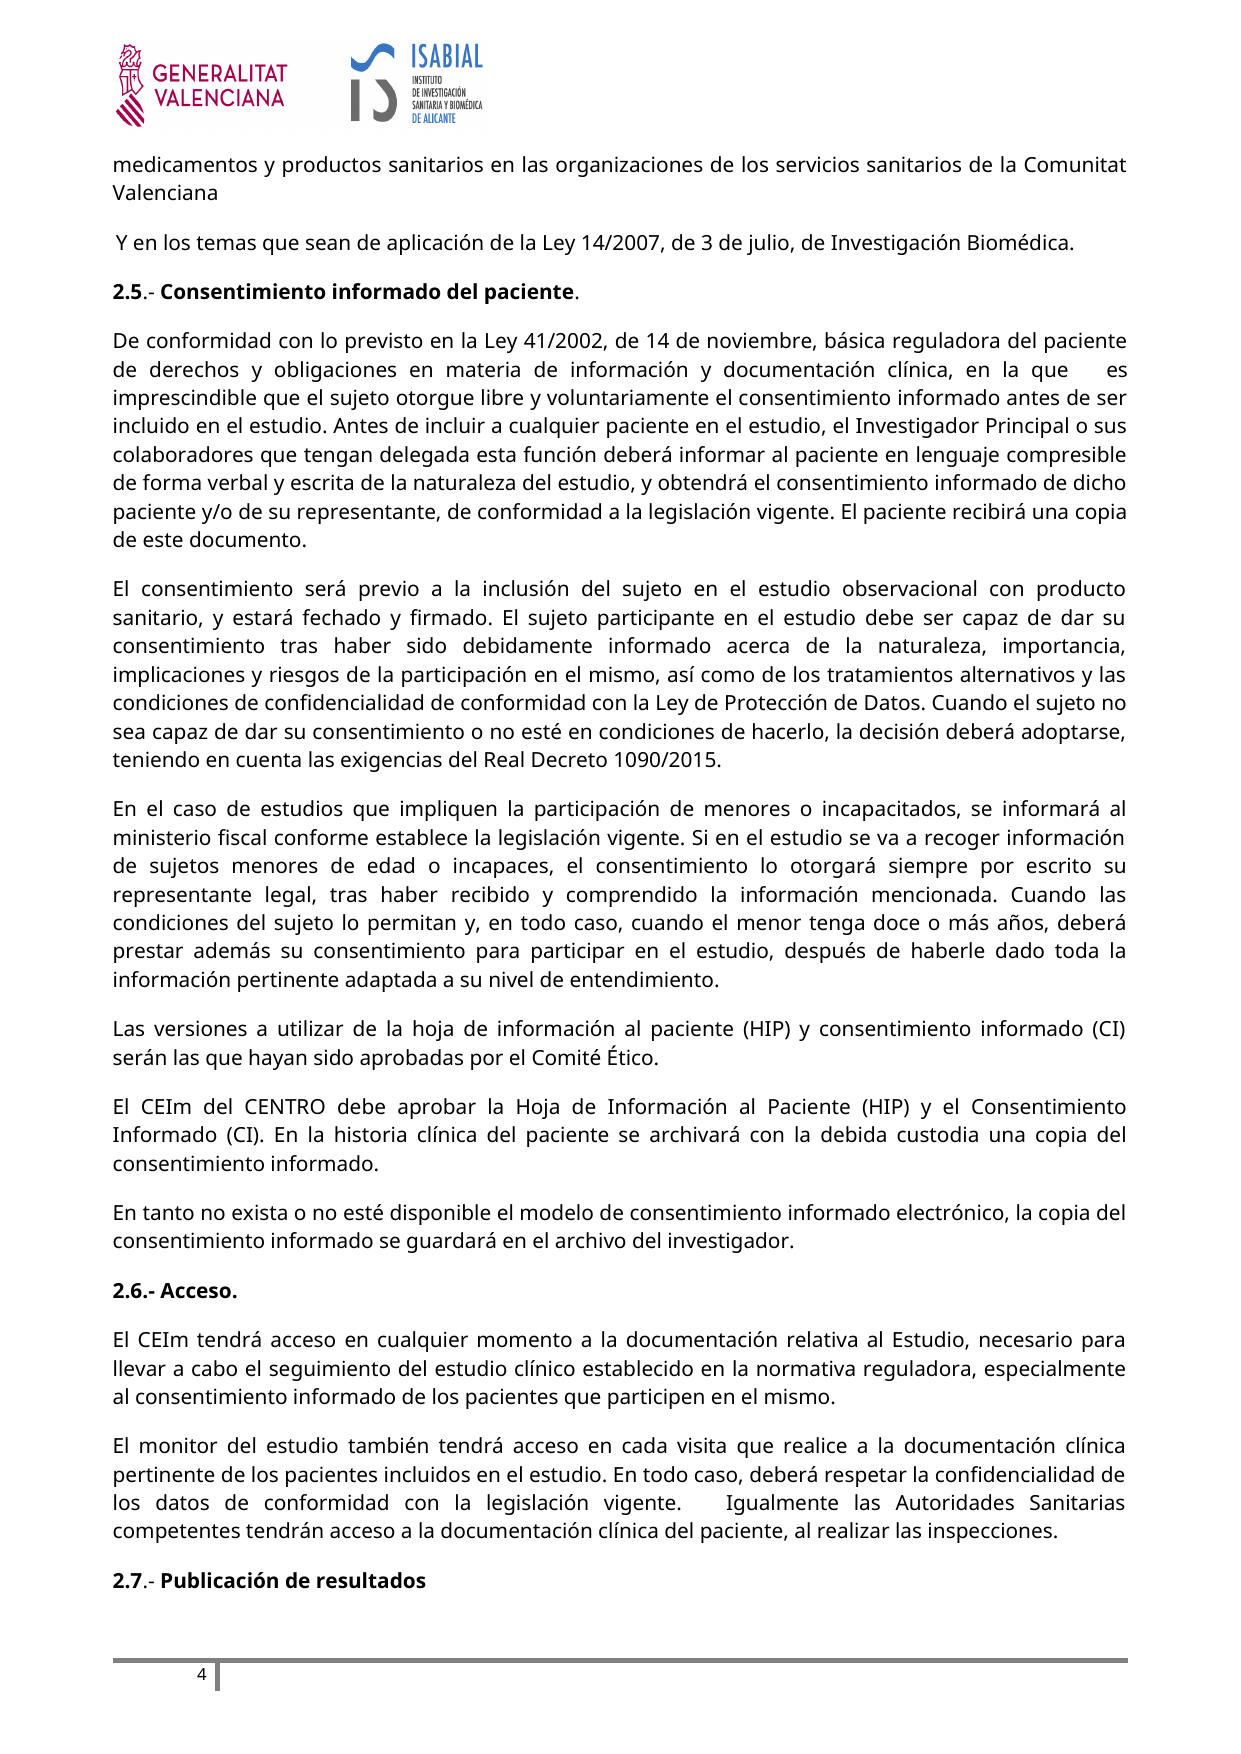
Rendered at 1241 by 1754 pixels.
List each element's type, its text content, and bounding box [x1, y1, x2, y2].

picture [112, 35, 488, 133]
text 2.5.- Consentimiento informado del paciente. [112, 277, 1128, 305]
text El monitor del estudio también tendrá acceso en cada visita que realice a la documentación clínica pertinente de los pacientes incluidos en el estudio. En todo caso, deberá respetar la confidencialidad de los datos de conformidad con la legislación vigente. Igualmente las Autoridades Sanitarias competentes tendrán acceso a la documentación clínica del paciente, al realizar las inspecciones. [112, 1431, 1128, 1545]
text De conformidad con lo previsto en la Ley 41/2002, de 14 de noviembre, básica reguladora del paciente de derechos y obligaciones en materia de información y documentación clínica, en la que es imprescindible que el sujeto otorgue libre y voluntariamente el consentimiento informado antes de ser incluido en el estudio. Antes de incluir a cualquier paciente en el estudio, el Investigador Principal o sus colaboradores que tengan delegada esta función deberá informar al paciente en lenguaje compresible de forma verbal y escrita de la naturaleza del estudio, y obtendrá el consentimiento informado de dicho paciente y/o de su representante, de conformidad a la legislación vigente. El paciente recibirá una copia de este documento. [112, 326, 1128, 554]
text El consentimiento será previo a la inclusión del sujeto en el estudio observacional con producto sanitario, y estará fechado y firmado. El sujeto participante en el estudio debe ser capaz de dar su consentimiento tras haber sido debidamente informado acerca de la naturaleza, importancia, implicaciones y riesgos de la participación en el mismo, así como de los tratamientos alternativos y las condiciones de confidencialidad de conformidad con la Ley de Protección de Datos. Cuando el sujeto no sea capaz de dar su consentimiento o no esté en condiciones de hacerlo, la decisión deberá adoptarse, teniendo en cuenta las exigencias del Real Decreto 1090/2015. [112, 574, 1128, 774]
text El CEIm del CENTRO debe aprobar la Hoja de Información al Paciente (HIP) y el Consentimiento Informado (CI). En la historia clínica del paciente se archivará con la debida custodia una copia del consentimiento informado. [112, 1092, 1128, 1177]
list En el caso de estudios que impliquen la participación de menores o incapacitados, se informará al ministerio fiscal conforme establece la legislación vigente. Si en el estudio se va a recoger información de sujetos menores de edad o incapaces, el consentimiento lo otorgará siempre por escrito su representante legal, tras haber recibido y comprendido la información mencionada. Cuando las condiciones del sujeto lo permitan y, en todo caso, cuando el menor tenga doce o más años, deberá prestar además su consentimiento para participar en el estudio, después de haberle dado toda la información pertinente adaptada a su nivel de entendimiento. [112, 794, 1128, 993]
text El CEIm tendrá acceso en cualquier momento a la documentación relativa al Estudio, necesario para llevar a cabo el seguimiento del estudio clínico establecido en la normativa reguladora, especialmente al consentimiento informado de los pacientes que participen en el mismo. [112, 1325, 1128, 1411]
text En tanto no exista o no esté disponible el modelo de consentimiento informado electrónico, la copia del consentimiento informado se guardará en el archivo del investigador. [112, 1198, 1128, 1255]
text 2.7.- Publicación de resultados [112, 1566, 1128, 1594]
text 2.6.- Acceso. [112, 1276, 1128, 1304]
text Y en los temas que sean de aplicación de la Ley 14/2007, de 3 de julio, de Investigación Biomédica. [116, 228, 1128, 256]
text Las versiones a utilizar de la hoja de información al paciente (HIP) y consentimiento informado (CI) serán las que hayan sido aprobadas por el Comité Ético. [112, 1014, 1128, 1071]
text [112, 150, 1128, 207]
